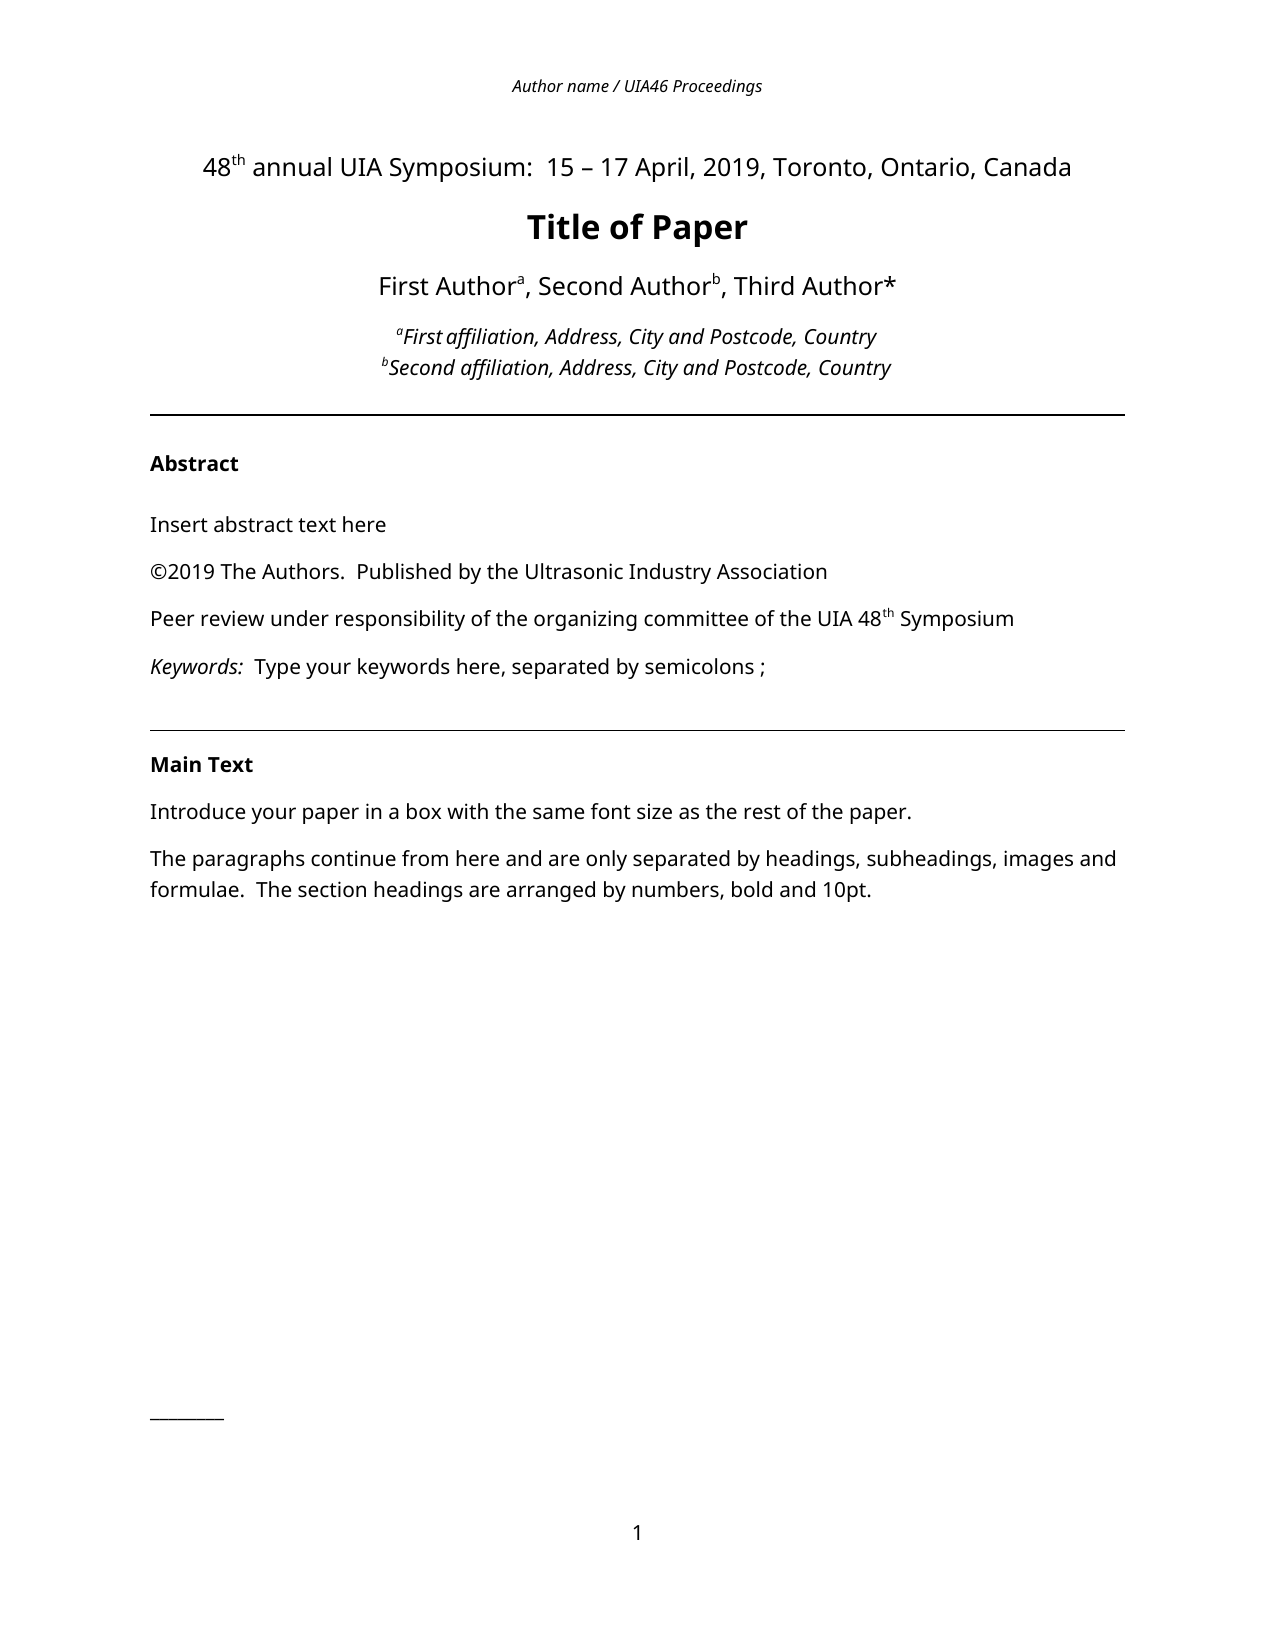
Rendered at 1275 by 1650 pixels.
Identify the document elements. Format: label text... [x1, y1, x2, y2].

text bSecond affiliation, Address, City and Postcode, Country [150, 353, 1125, 382]
text Introduce your paper in a box with the same font size as the rest of the paper. [150, 797, 1125, 826]
text The paragraphs continue from here and are only separated by headings, subheadings, images and formulae. The section headings are arranged by numbers, bold and 10pt. [150, 844, 1125, 904]
text ________ [150, 1395, 1125, 1424]
text Title of Paper [150, 203, 1125, 249]
text Main Text [150, 750, 1125, 778]
text aFirst affiliation, Address, City and Postcode, Country [150, 322, 1125, 351]
text Insert abstract text here [150, 510, 1125, 538]
text Abstract [150, 449, 1125, 477]
text 48th annual UIA Symposium: 15 – 17 April, 2019, Toronto, Ontario, Canada [150, 150, 1125, 184]
text Keywords: Type your keywords here, separated by semicolons ; [150, 652, 1125, 680]
text Peer review under responsibility of the organizing committee of the UIA 48th Symposium [150, 604, 1125, 633]
text First Authora, Second Authorb, Third Author* [150, 269, 1125, 303]
text ©2019 The Authors. Published by the Ultrasonic Industry Association [150, 557, 1125, 586]
